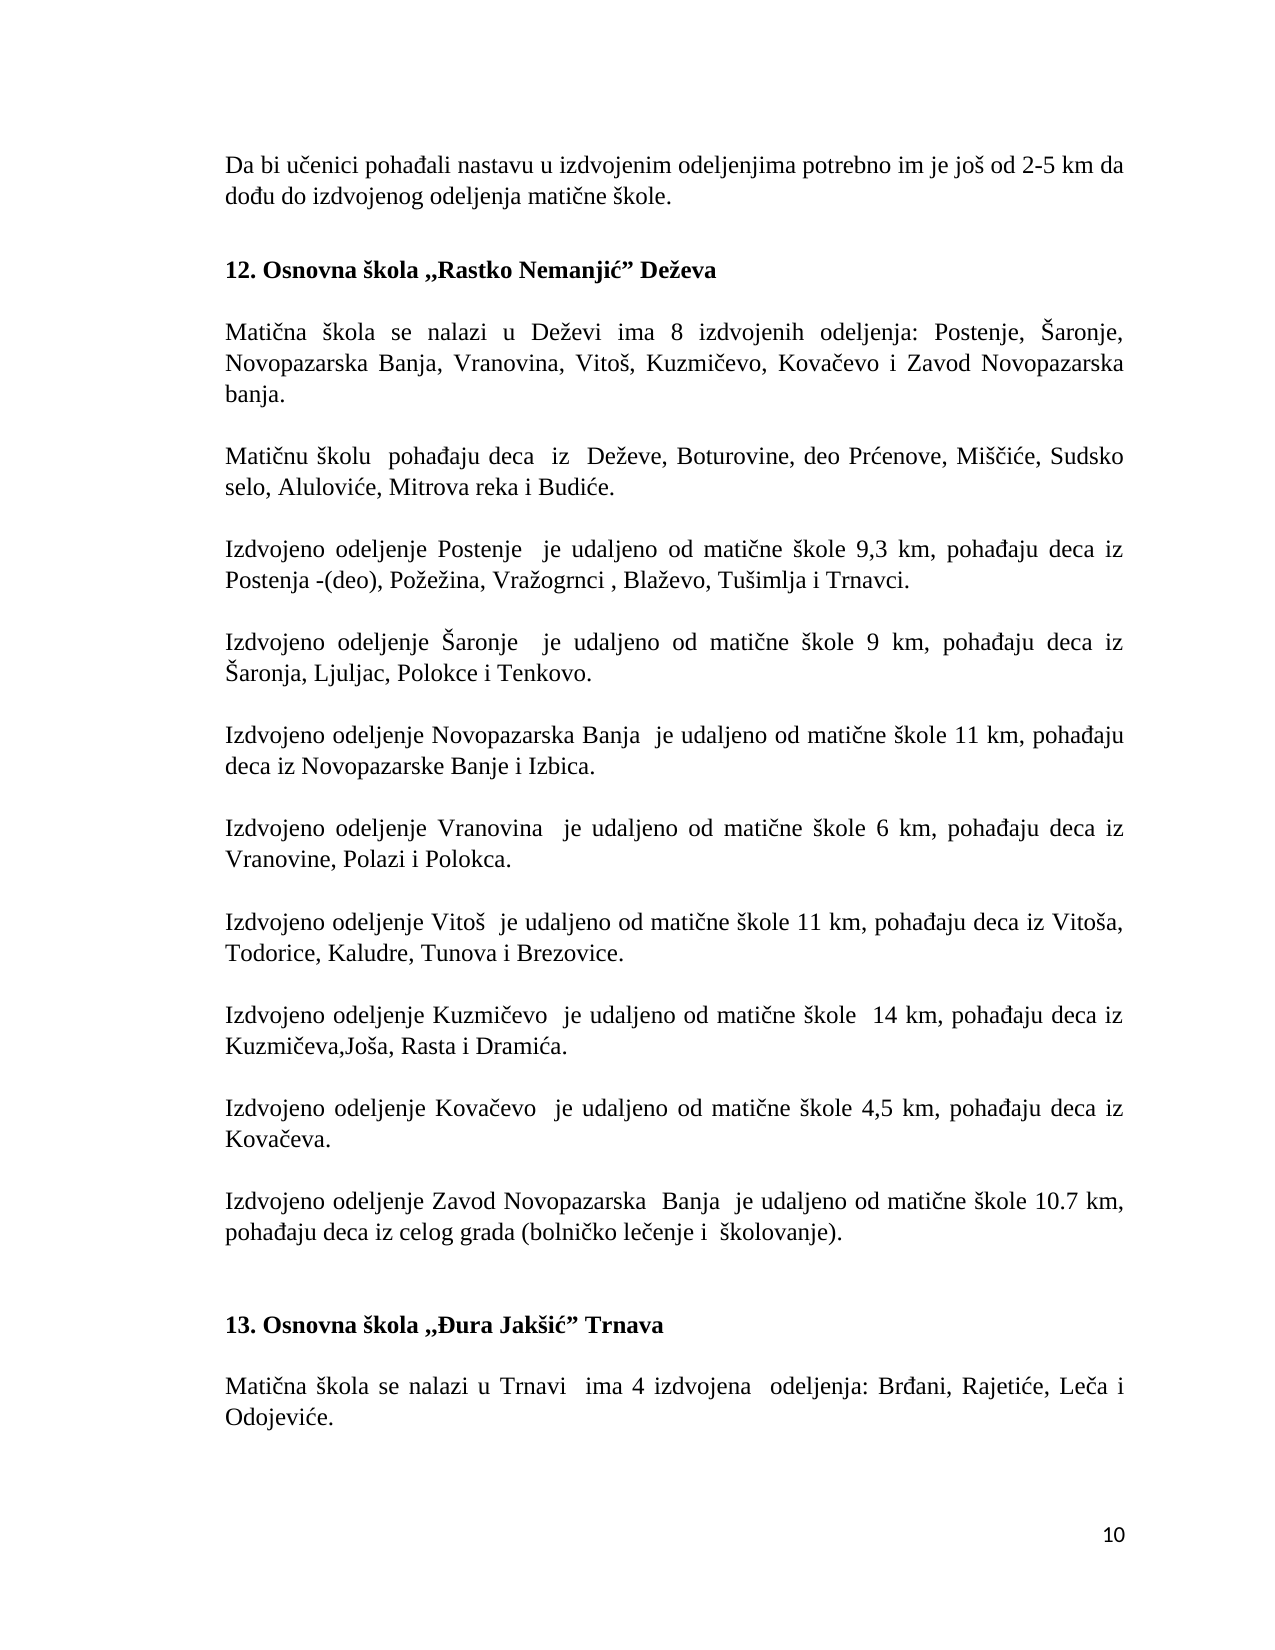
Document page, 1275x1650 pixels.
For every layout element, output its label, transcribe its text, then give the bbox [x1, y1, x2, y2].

text Izdvojeno odeljenje Zavod Novopazarska Banja je udaljeno od matične škole 10.7 km, pohađaju deca iz celog grada (bolničko lečenje i školovanje). [225, 1186, 1125, 1246]
text Izdvojeno odeljenje Kovačevo je udaljeno od matične škole 4,5 km, pohađaju deca iz Kovačeva. [225, 1093, 1125, 1153]
text Izdvojeno odeljenje Vranovina je udaljeno od matične škole 6 km, pohađaju deca iz Vranovine, Polazi i Polokca. [225, 813, 1125, 873]
text Izdvojeno odeljenje Šaronje je udaljeno od matične škole 9 km, pohađaju deca iz Šaronja, Ljuljac, Polokce i Tenkovo. [225, 627, 1125, 687]
text Da bi učenici pohađali nastavu u izdvojenim odeljenjima potrebno im je još od 2-5 km da dođu do izdvojenog odeljenja matične škole. [225, 150, 1125, 210]
text Matična škola se nalazi u Trnavi ima 4 izdvojena odeljenja: Brđani, Rajetiće, Leča i Odojeviće. [225, 1371, 1125, 1431]
text Izdvojeno odeljenje Novopazarska Banja je udaljeno od matične škole 11 km, pohađaju deca iz Novopazarske Banje i Izbica. [225, 720, 1125, 780]
text Izdvojeno odeljenje Vitoš je udaljeno od matične škole 11 km, pohađaju deca iz Vitoša, Todorice, Kaludre, Tunova i Brezovice. [225, 907, 1125, 966]
text 12. Osnovna škola ,,Rastko Nemanjić” Deževa [225, 256, 1125, 284]
text Izdvojeno odeljenje Postenje je udaljeno od matične škole 9,3 km, pohađaju deca iz Postenja -(deo), Požežina, Vražogrnci , Blaževo, Tušimlja i Trnavci. [225, 534, 1125, 594]
text Izdvojeno odeljenje Kuzmičevo je udaljeno od matične škole 14 km, pohađaju deca iz Kuzmičeva,Joša, Rasta i Dramića. [225, 1000, 1125, 1059]
text Matičnu školu pohađaju deca iz Deževe, Boturovine, deo Prćenove, Miščiće, Sudsko selo, Aluloviće, Mitrova reka i Budiće. [225, 441, 1125, 501]
text Matična škola se nalazi u Deževi ima 8 izdvojenih odeljenja: Postenje, Šaronje, Novopazarska Banja, Vranovina, Vitoš, Kuzmičevo, Kovačevo i Zavod Novopazarska banja. [225, 317, 1125, 408]
text 13. Osnovna škola ,,Đura Jakšić” Trnava [225, 1310, 1125, 1339]
